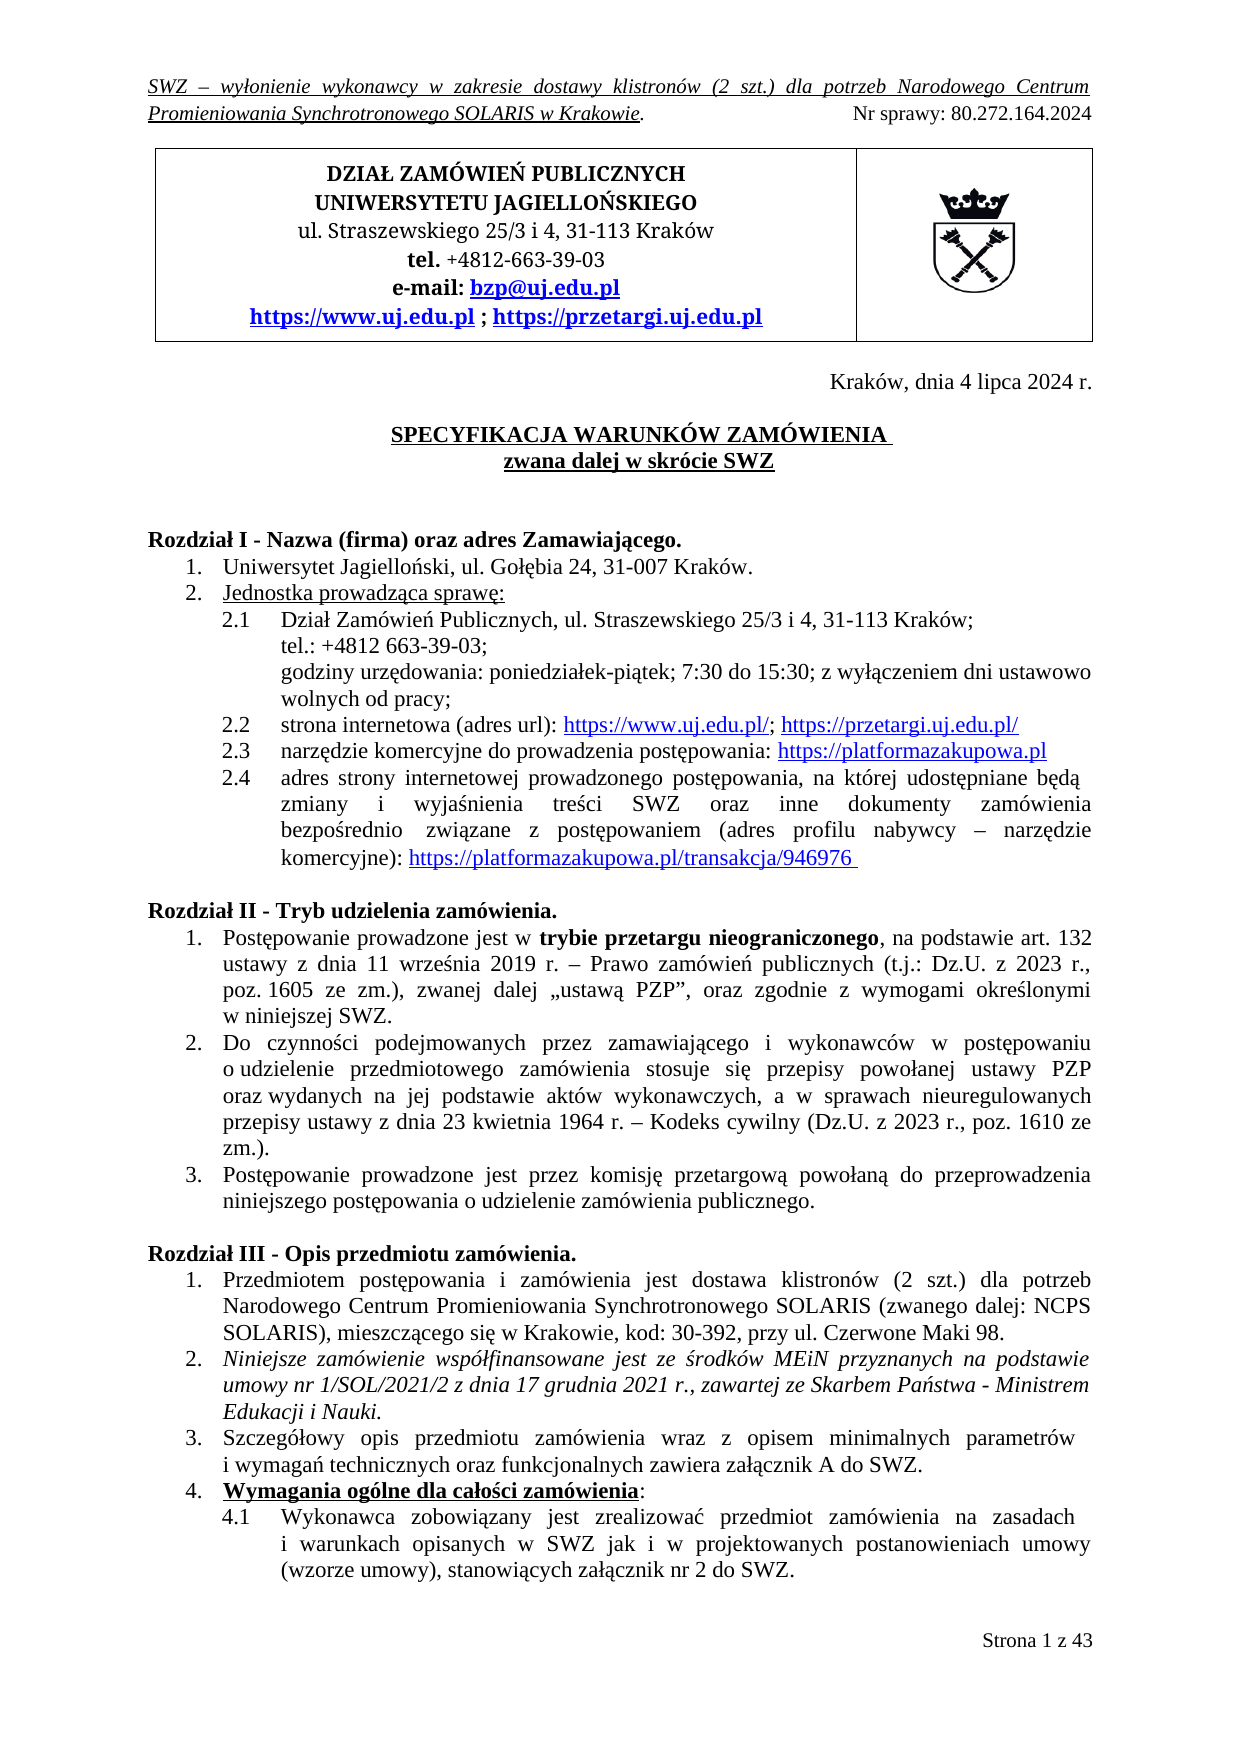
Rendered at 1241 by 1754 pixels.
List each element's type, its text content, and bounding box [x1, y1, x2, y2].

text Rozdział I - Nazwa (firma) oraz adres Zamawiającego. [148, 527, 1092, 553]
text zwana dalej w skrócie SWZ [185, 447, 1092, 474]
table_header [857, 149, 1092, 341]
text SPECYFIKACJA WARUNKÓW ZAMÓWIENIA [185, 421, 1092, 447]
list adres strony internetowej prowadzonego postępowania, na której udostępniane będą zmiany i wyjaśnienia treści SWZ oraz inne dokumenty zamówienia bezpośrednio związane z postępowaniem (adres profilu nabywcy – narzędzie komercyjne): https://platformazakupowa.pl/transakcja/946976 [222, 764, 1092, 871]
picture [908, 176, 1041, 312]
list Wymagania ogólne dla całości zamówienia: [185, 1477, 1092, 1503]
text Rozdział III - Opis przedmiotu zamówienia. [148, 1240, 1092, 1266]
list Szczegółowy opis przedmiotu zamówienia wraz z opisem minimalnych parametrów i wymagań technicznych oraz funkcjonalnych zawiera załącznik A do SWZ. [185, 1424, 1092, 1477]
text Rozdział II - Tryb udzielenia zamówienia. [148, 897, 1092, 923]
text Kraków, dnia 4 lipca 2024 r. [185, 368, 1092, 395]
list strona internetowa (adres url): https://www.uj.edu.pl/; https://przetargi.uj.edu.pl/ [222, 711, 1092, 737]
list Jednostka prowadząca sprawę: [185, 579, 1092, 606]
list Niniejsze zamówienie współfinansowane jest ze środków MEiN przyznanych na podstawie umowy nr 1/SOL/2021/2 z dnia 17 grudnia 2021 r., zawartej ze Skarbem Państwa - Ministrem Edukacji i Nauki. [185, 1345, 1092, 1424]
table_header DZIAŁ ZAMÓWIEŃ PUBLICZNYCH UNIWERSYTETU JAGIELLOŃSKIEGO ul. Straszewskiego 25/3 i 4, 31-113 Kraków tel. +4812-663-39-03 e-mail: bzp@uj.edu.pl https://www.uj.edu.pl ; https://przetargi.uj.edu.pl [156, 149, 856, 341]
text tel.: +4812 663-39-03; [281, 632, 1092, 658]
list narzędzie komercyjne do prowadzenia postępowania: https://platformazakupowa.pl [222, 737, 1092, 764]
list Wykonawca zobowiązany jest zrealizować przedmiot zamówienia na zasadach i warunkach opisanych w SWZ jak i w projektowanych postanowieniach umowy (wzorze umowy), stanowiących załącznik nr 2 do SWZ. [222, 1503, 1092, 1582]
list Przedmiotem postępowania i zamówienia jest dostawa klistronów (2 szt.) dla potrzeb Narodowego Centrum Promieniowania Synchrotronowego SOLARIS (zwanego dalej: NCPS SOLARIS), mieszczącego się w Krakowie, kod: 30-392, przy ul. Czerwone Maki 98. [185, 1266, 1092, 1345]
list Do czynności podejmowanych przez zamawiającego i wykonawców w postępowaniu o udzielenie przedmiotowego zamówienia stosuje się przepisy powołanej ustawy PZP oraz wydanych na jej podstawie aktów wykonawczych, a w sprawach nieuregulowanych przepisy ustawy z dnia 23 kwietnia 1964 r. – Kodeks cywilny (Dz.U. z 2023 r., poz. 1610 ze zm.). [185, 1029, 1092, 1161]
list Uniwersytet Jagielloński, ul. Gołębia 24, 31-007 Kraków. [185, 553, 1092, 579]
list Dział Zamówień Publicznych, ul. Straszewskiego 25/3 i 4, 31-113 Kraków; [222, 606, 1092, 632]
text godziny urzędowania: poniedziałek-piątek; 7:30 do 15:30; z wyłączeniem dni ustawowo wolnych od pracy; [281, 658, 1092, 711]
list Postępowanie prowadzone jest przez komisję przetargową powołaną do przeprowadzenia niniejszego postępowania o udzielenie zamówienia publicznego. [185, 1161, 1092, 1213]
list Postępowanie prowadzone jest w trybie przetargu nieograniczonego, na podstawie art. 132 ustawy z dnia 11 września 2019 r. – Prawo zamówień publicznych (t.j.: Dz.U. z 2023 r., poz. 1605 ze zm.), zwanej dalej „ustawą PZP”, oraz zgodnie z wymogami określonymi w niniejszej SWZ. [185, 923, 1092, 1029]
